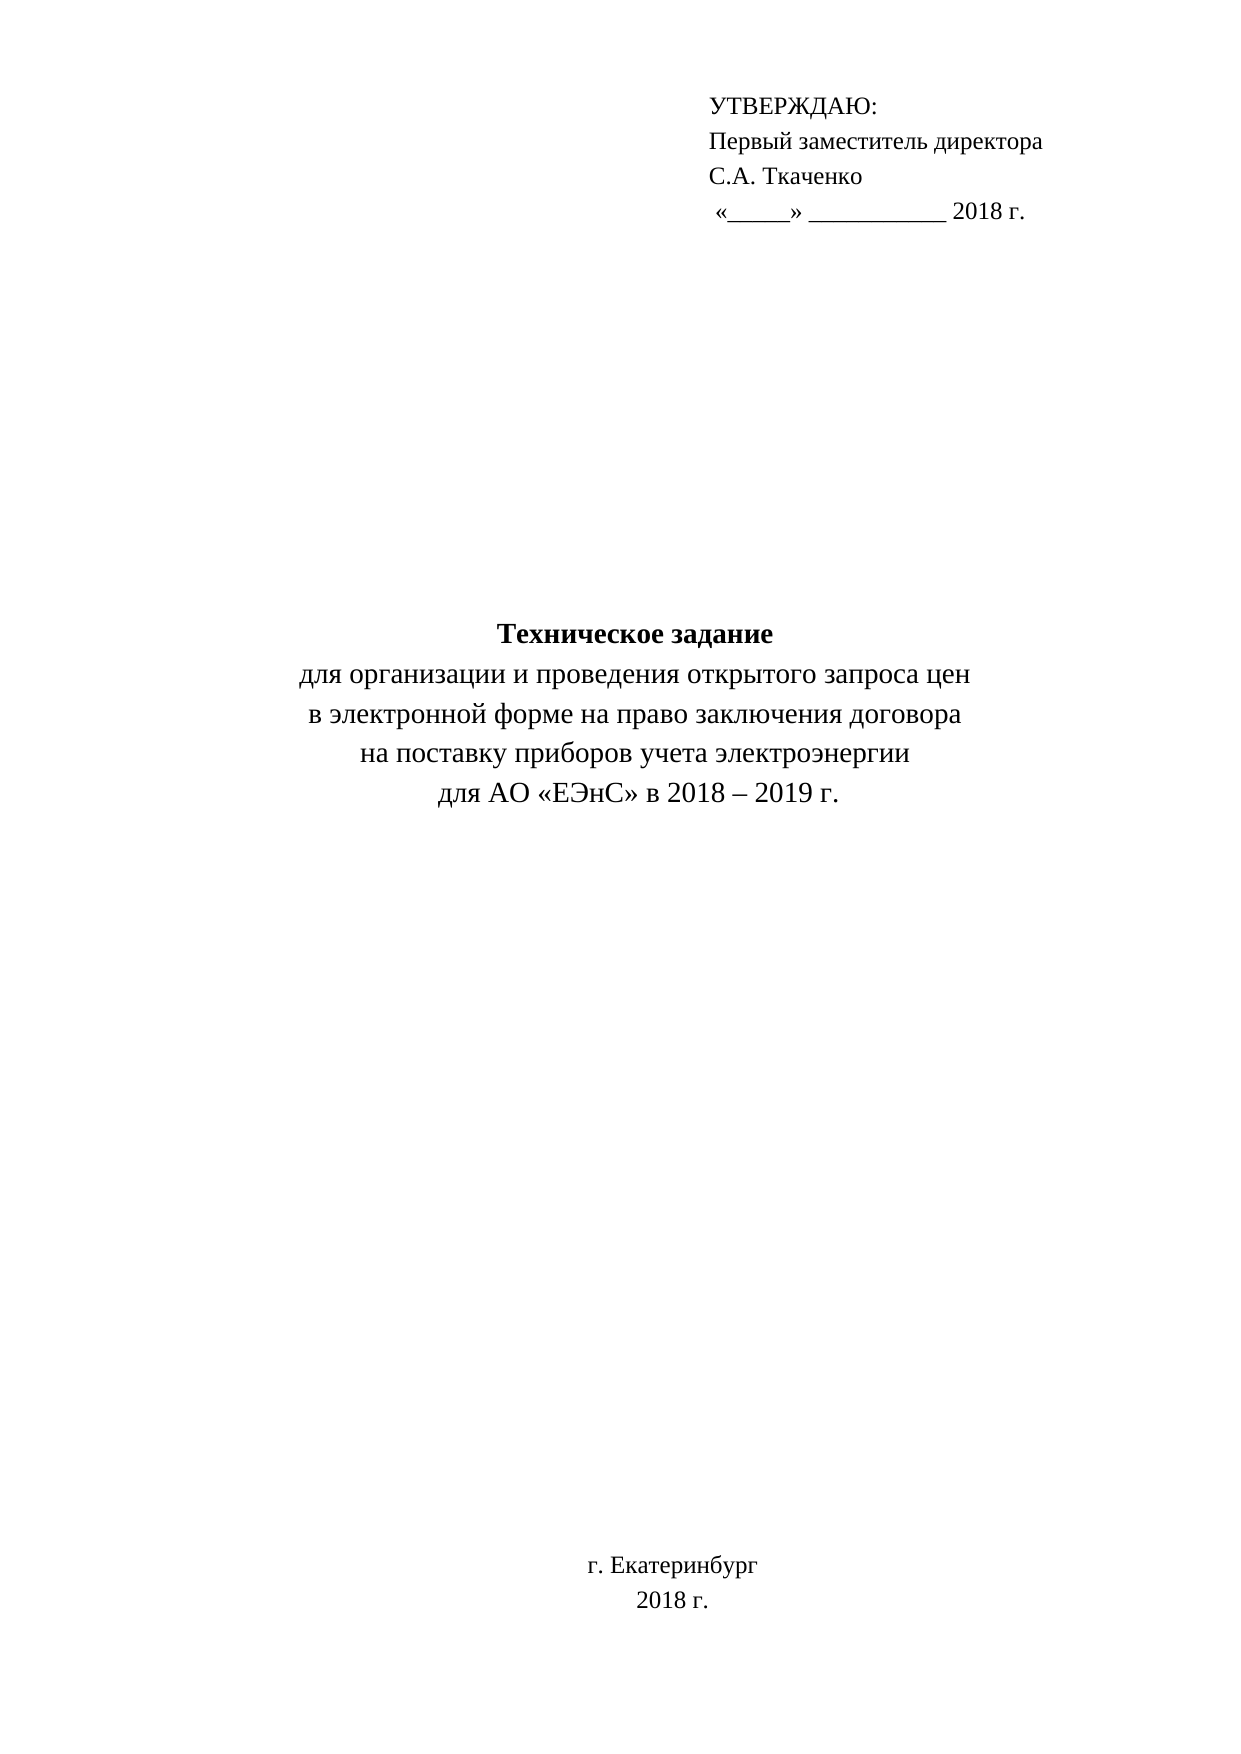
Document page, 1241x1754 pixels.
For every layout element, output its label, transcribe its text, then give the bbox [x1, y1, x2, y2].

text 2018 г. [193, 1585, 1152, 1614]
text на поставку приборов учета электроэнергии [118, 736, 1152, 769]
text УТВЕРЖДАЮ: [709, 91, 1152, 120]
text С.А. Ткаченко [709, 161, 1152, 190]
text для АО «ЕЭнС» в 2018 – 2019 г. [118, 775, 1152, 809]
text Техническое задание [118, 616, 1152, 650]
text г. Екатеринбург [193, 1550, 1152, 1579]
text «_____» ___________ 2018 г. [709, 196, 1152, 225]
text для организации и проведения открытого запроса цен [118, 656, 1152, 689]
text Первый заместитель директора [709, 126, 1152, 155]
text в электронной форме на право заключения договора [118, 696, 1152, 729]
